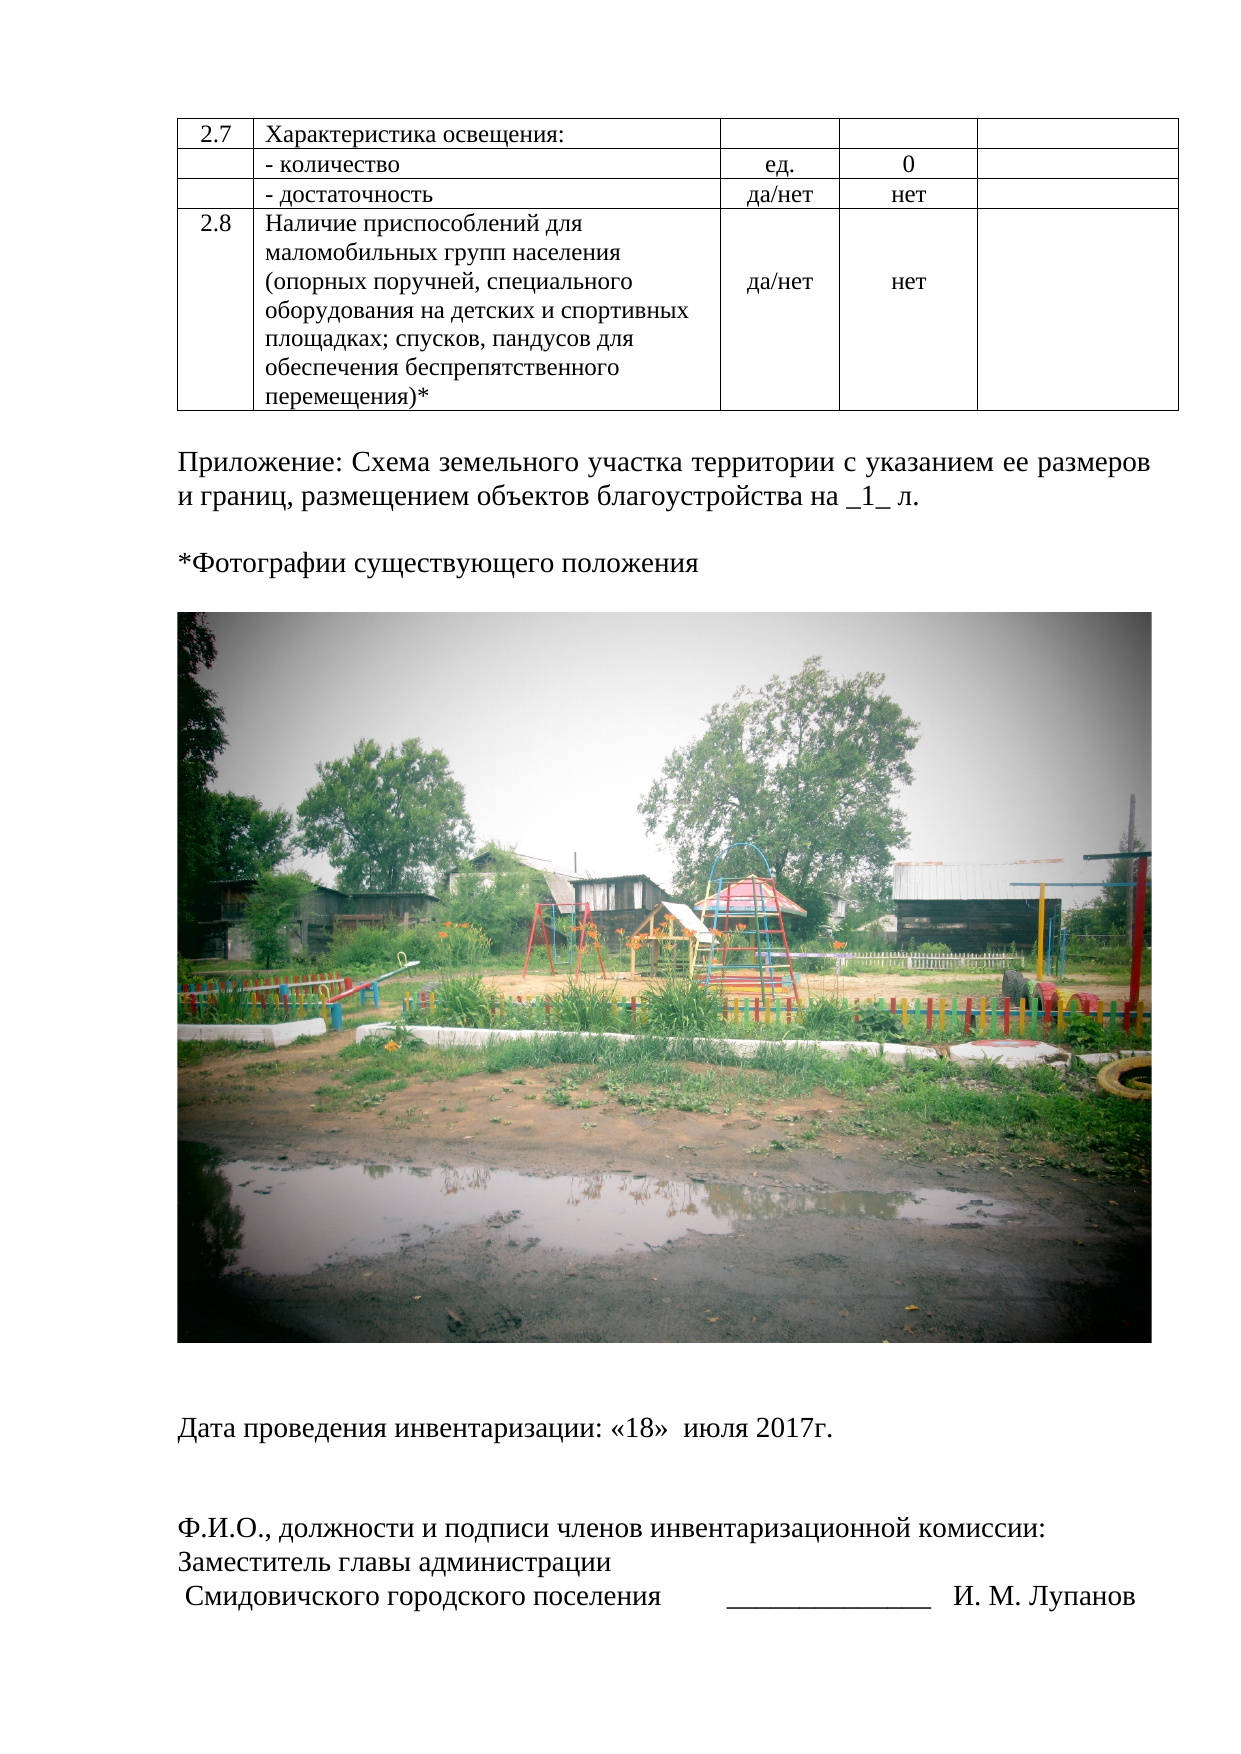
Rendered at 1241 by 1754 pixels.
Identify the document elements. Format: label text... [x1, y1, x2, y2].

table_cell нет [840, 209, 977, 410]
table_cell 2.8 [178, 209, 253, 410]
table_cell 2.7 [178, 119, 253, 148]
text Ф.И.О., должности и подписи членов инвентаризационной комиссии: [177, 1511, 1152, 1544]
table_cell Наличие приспособлений для маломобильных групп населения (опорных поручней, специального оборудования на детских и спортивных площадках; спусков, пандусов для обеспечения беспрепятственного перемещения)* [254, 209, 720, 410]
table_cell нет [840, 179, 977, 207]
table_cell ед. [721, 149, 839, 178]
table_cell [978, 179, 1178, 207]
table_cell 0 [840, 149, 977, 178]
text Смидовичского городского поселения ______________ И. М. Лупанов [177, 1578, 1152, 1611]
table_cell [978, 119, 1178, 148]
table_cell да/нет [721, 209, 839, 410]
text Приложение: Схема земельного участка территории с указанием ее размеров и границ, размещением объектов благоустройства на _1_ л. [177, 444, 1152, 511]
table_cell - достаточность [254, 179, 720, 207]
text Заместитель главы администрации [177, 1544, 1152, 1578]
table_cell Характеристика освещения: [254, 119, 720, 148]
table_cell [178, 149, 253, 178]
text *Фотографии существующего положения [177, 545, 1152, 578]
text Дата проведения инвентаризации: «18» июля 2017г. [177, 1410, 1152, 1443]
table_cell да/нет [721, 179, 839, 207]
picture [177, 612, 1152, 1343]
table_cell [978, 149, 1178, 178]
table_cell [978, 209, 1178, 410]
table_cell [721, 119, 839, 148]
table_cell [178, 179, 253, 207]
table_cell [840, 119, 977, 148]
table_cell - количество [254, 149, 720, 178]
